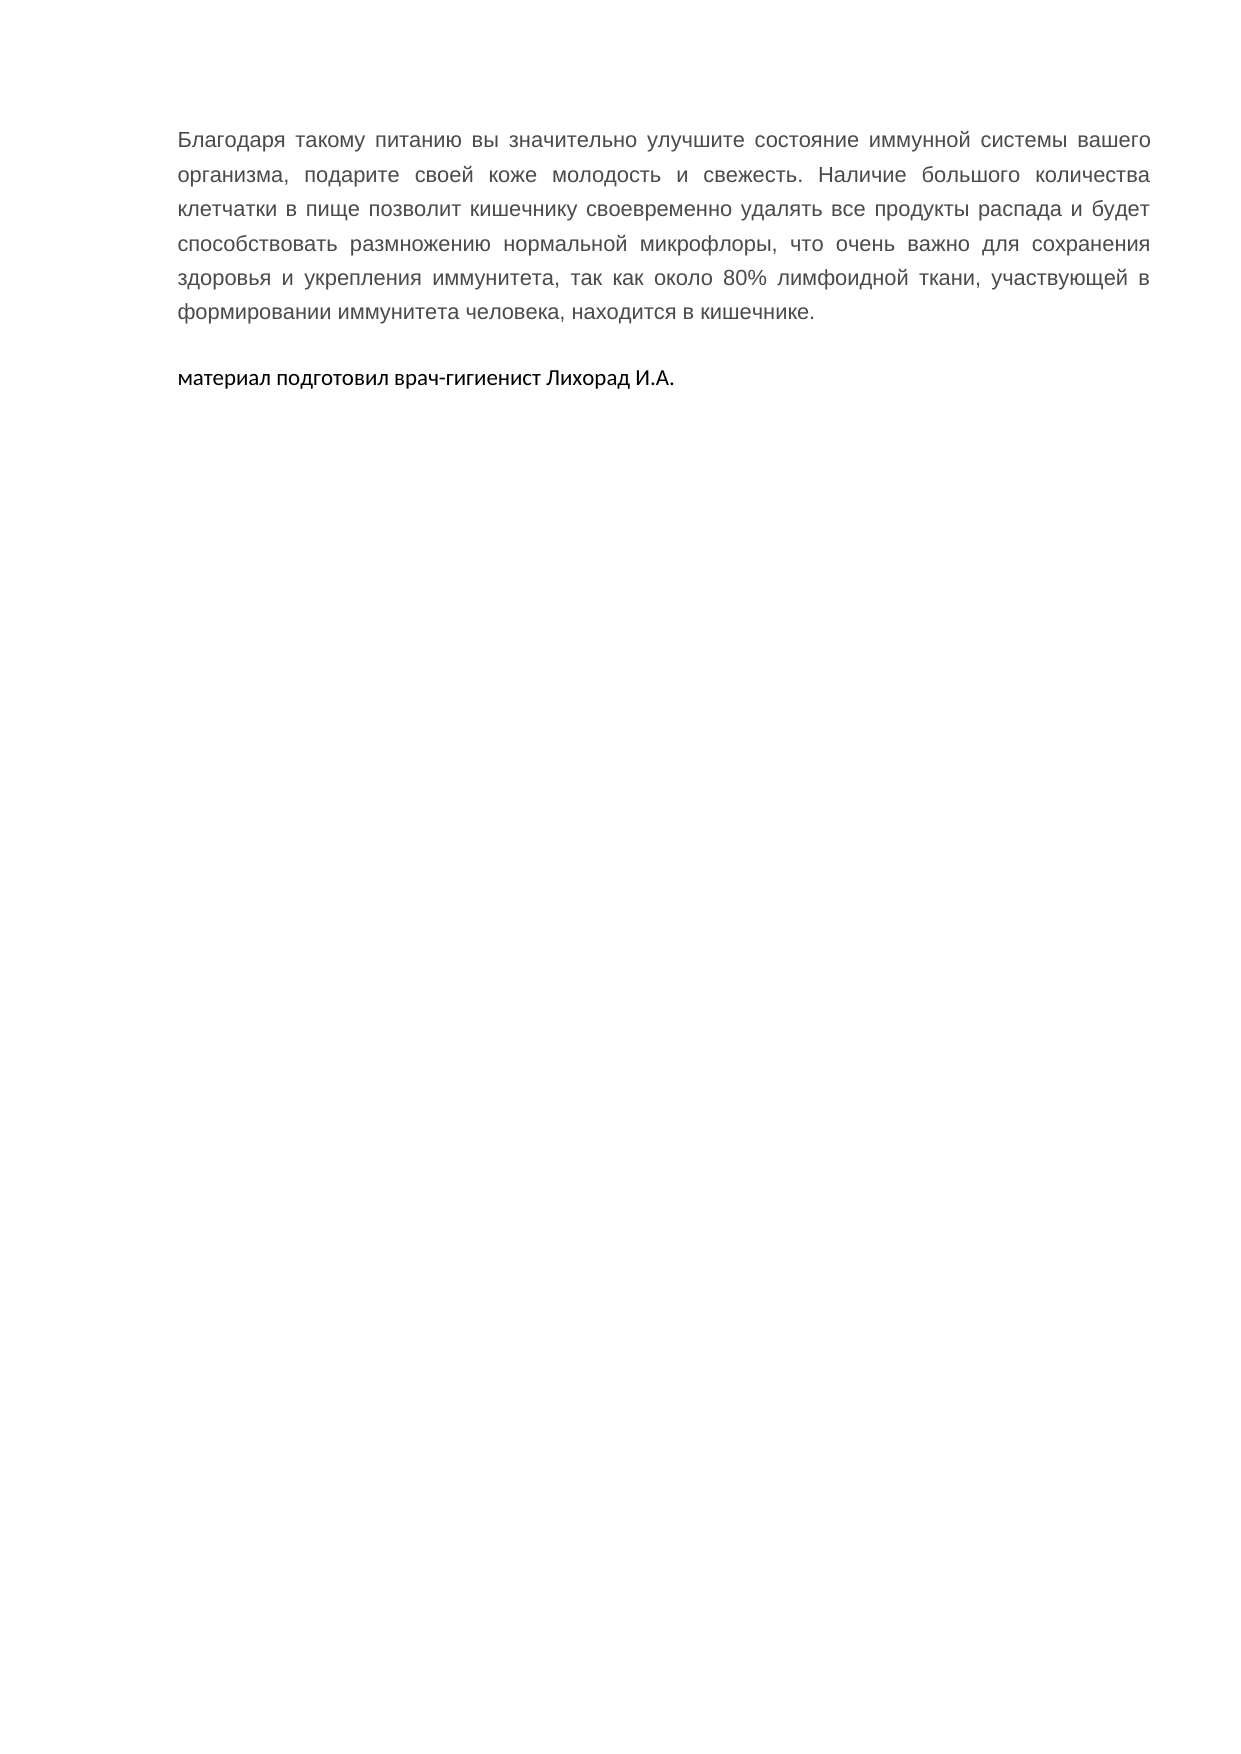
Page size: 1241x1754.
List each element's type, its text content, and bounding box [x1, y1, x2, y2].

text Благодаря такому питанию вы значительно улучшите состояние иммунной системы вашего организма, подарите своей коже молодость и свежесть. Наличие большого количества клетчатки в пище позволит кишечнику своевременно удалять все продукты распада и будет способствовать размножению нормальной микрофлоры, что очень важно для сохранения здоровья и укрепления иммунитета, так как около 80% лимфоидной ткани, участвующей в формировании иммунитета человека, находится в кишечнике. [177, 118, 1152, 324]
text материал подготовил врач-гигиенист Лихорад И.А. [177, 363, 1152, 391]
